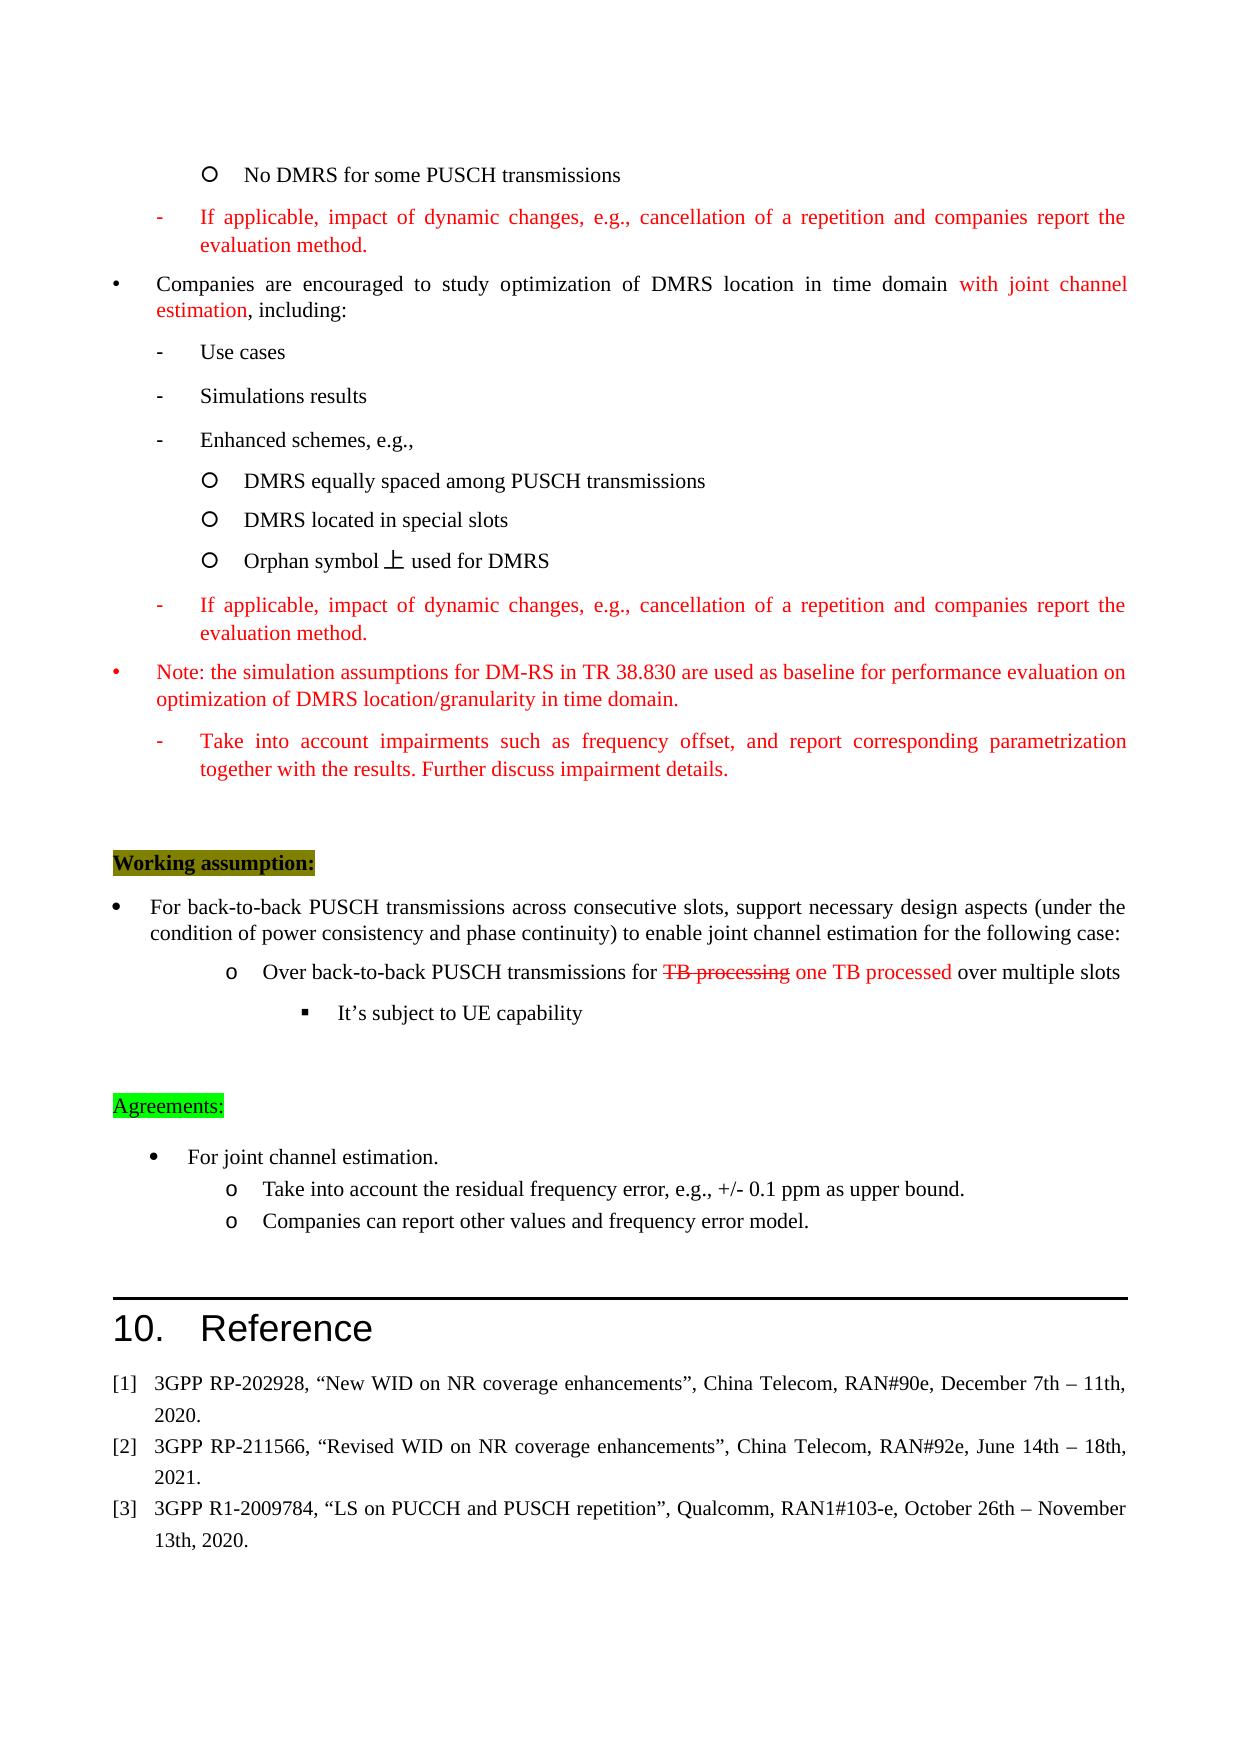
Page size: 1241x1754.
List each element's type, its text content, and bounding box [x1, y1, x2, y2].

list If applicable, impact of dynamic changes, e.g., cancellation of a repetition and companies report the evaluation method. [156, 201, 1128, 257]
list No DMRS for some PUSCH transmissions [200, 162, 1128, 187]
list Companies are encouraged to study optimization of DMRS location in time domain with joint channel estimation, including: [112, 271, 1128, 323]
list 3GPP R1-2009784, “LS on PUCCH and PUSCH repetition”, Qualcomm, RAN1#103-e, October 26th – November 13th, 2020. [112, 1496, 1128, 1552]
list It’s subject to UE capability [300, 1000, 1128, 1025]
list Take into account the residual frequency error, e.g., +/- 0.1 ppm as upper bound. [225, 1173, 1128, 1205]
list If applicable, impact of dynamic changes, e.g., cancellation of a repetition and companies report the evaluation method. [156, 589, 1128, 646]
list DMRS equally spaced among PUSCH transmissions [200, 468, 1128, 493]
list DMRS located in special slots [200, 507, 1128, 532]
list Take into account impairments such as frequency offset, and report corresponding parametrization together with the results. Further discuss impairment details. [156, 725, 1128, 782]
list 3GPP RP-202928, “New WID on NR coverage enhancements”, China Telecom, RAN#90e, December 7th – 11th, 2020. [112, 1371, 1128, 1427]
text Working assumption: [112, 847, 1128, 879]
list Note: the simulation assumptions for DM-RS in TR 38.830 are used as baseline for performance evaluation on optimization of DMRS location/granularity in time domain. [112, 659, 1128, 711]
list Companies can report other values and frequency error model. [225, 1205, 1128, 1238]
text Agreements: [112, 1089, 1128, 1122]
list Reference [112, 1298, 1128, 1349]
list For back-to-back PUSCH transmissions across consecutive slots, support necessary design aspects (under the condition of power consistency and phase continuity) to enable joint channel estimation for the following case: [112, 894, 1128, 945]
list Over back-to-back PUSCH transmissions for TB processing one TB processed over multiple slots [225, 959, 1128, 986]
list Simulations results [156, 380, 1128, 410]
list Orphan symbol上 used for DMRS [200, 546, 1128, 575]
list 3GPP RP-211566, “Revised WID on NR coverage enhancements”, China Telecom, RAN#92e, June 14th – 18th, 2021. [112, 1434, 1128, 1489]
list Enhanced schemes, e.g., [156, 424, 1128, 454]
list Use cases [156, 336, 1128, 366]
list For joint channel estimation. [150, 1140, 1128, 1173]
